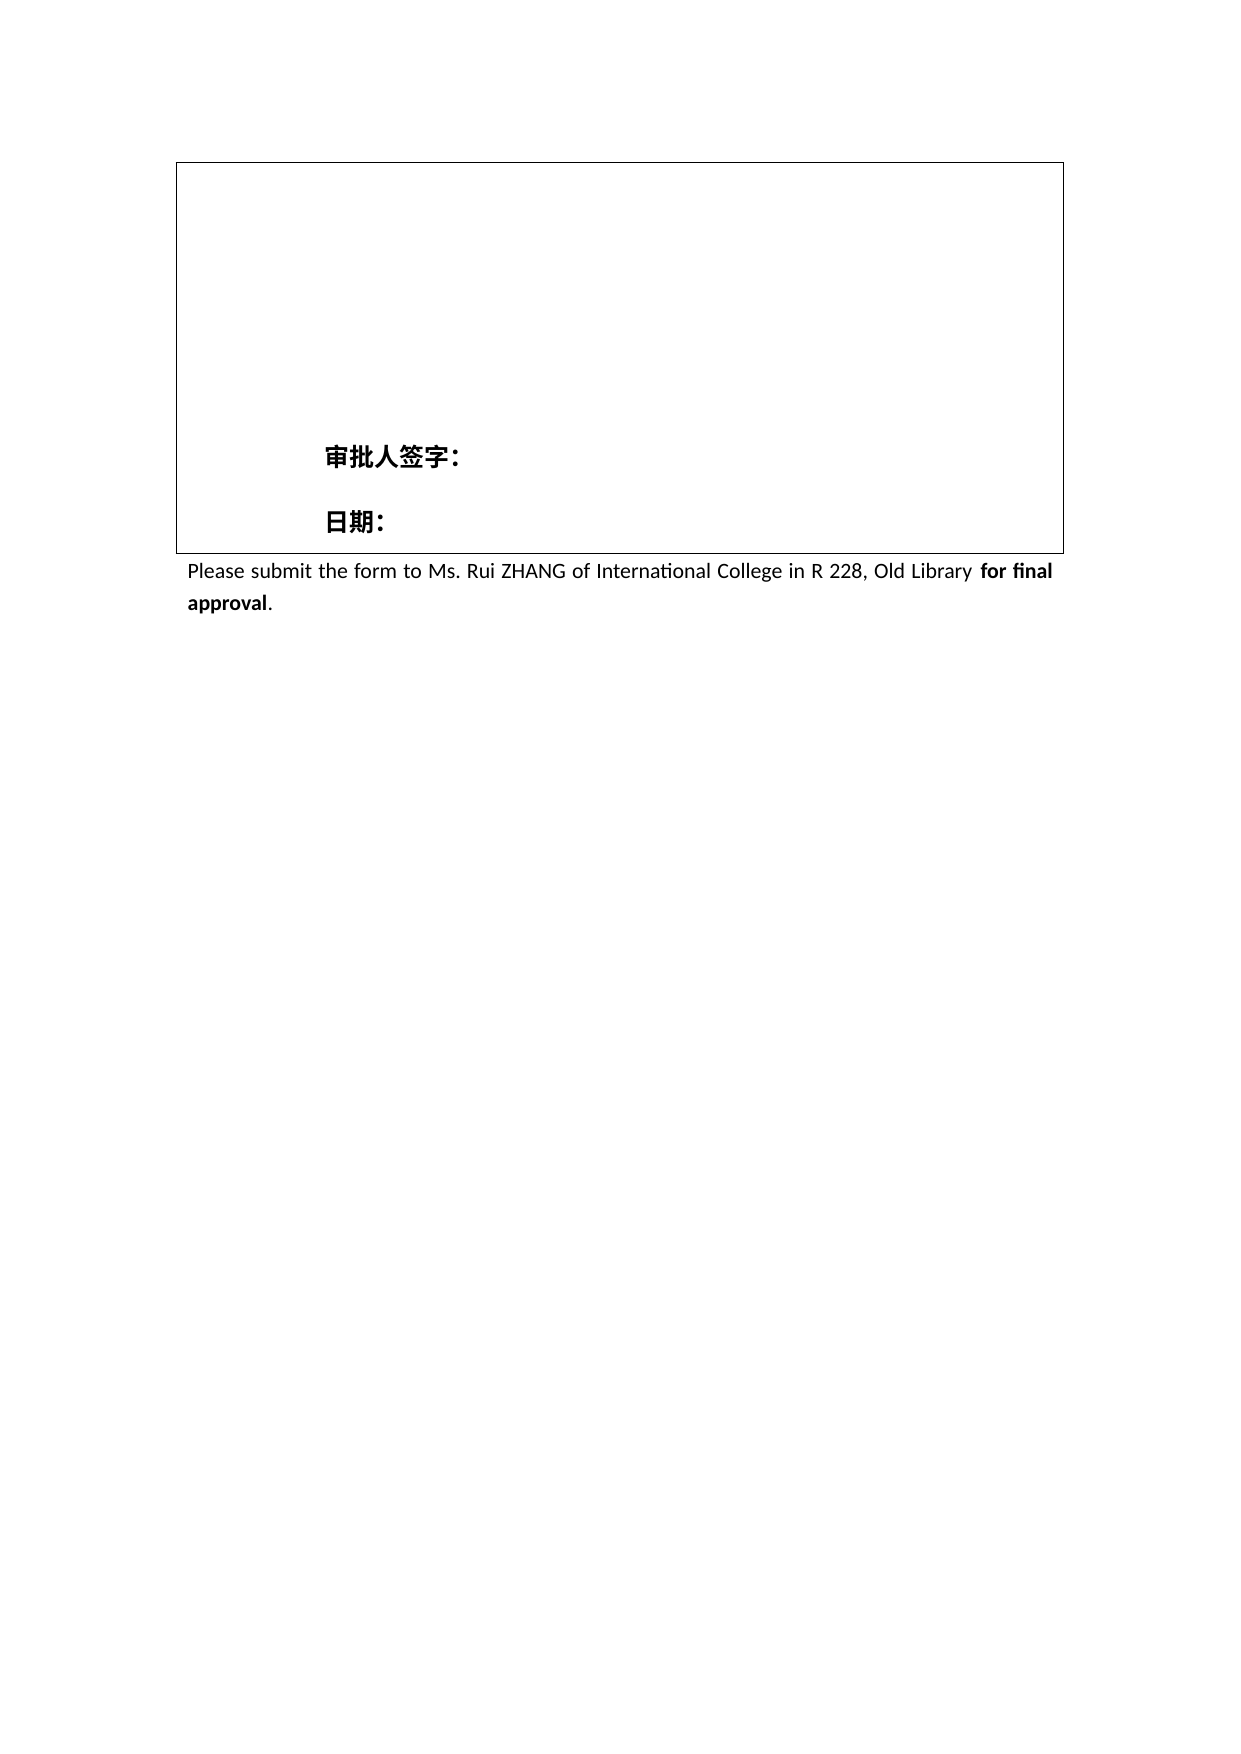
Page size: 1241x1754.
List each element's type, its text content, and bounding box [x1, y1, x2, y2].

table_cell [177, 163, 1063, 553]
text Please submit the form to Ms. Rui ZHANG of International College in R 228, Old Library for final approval. [187, 554, 1053, 619]
